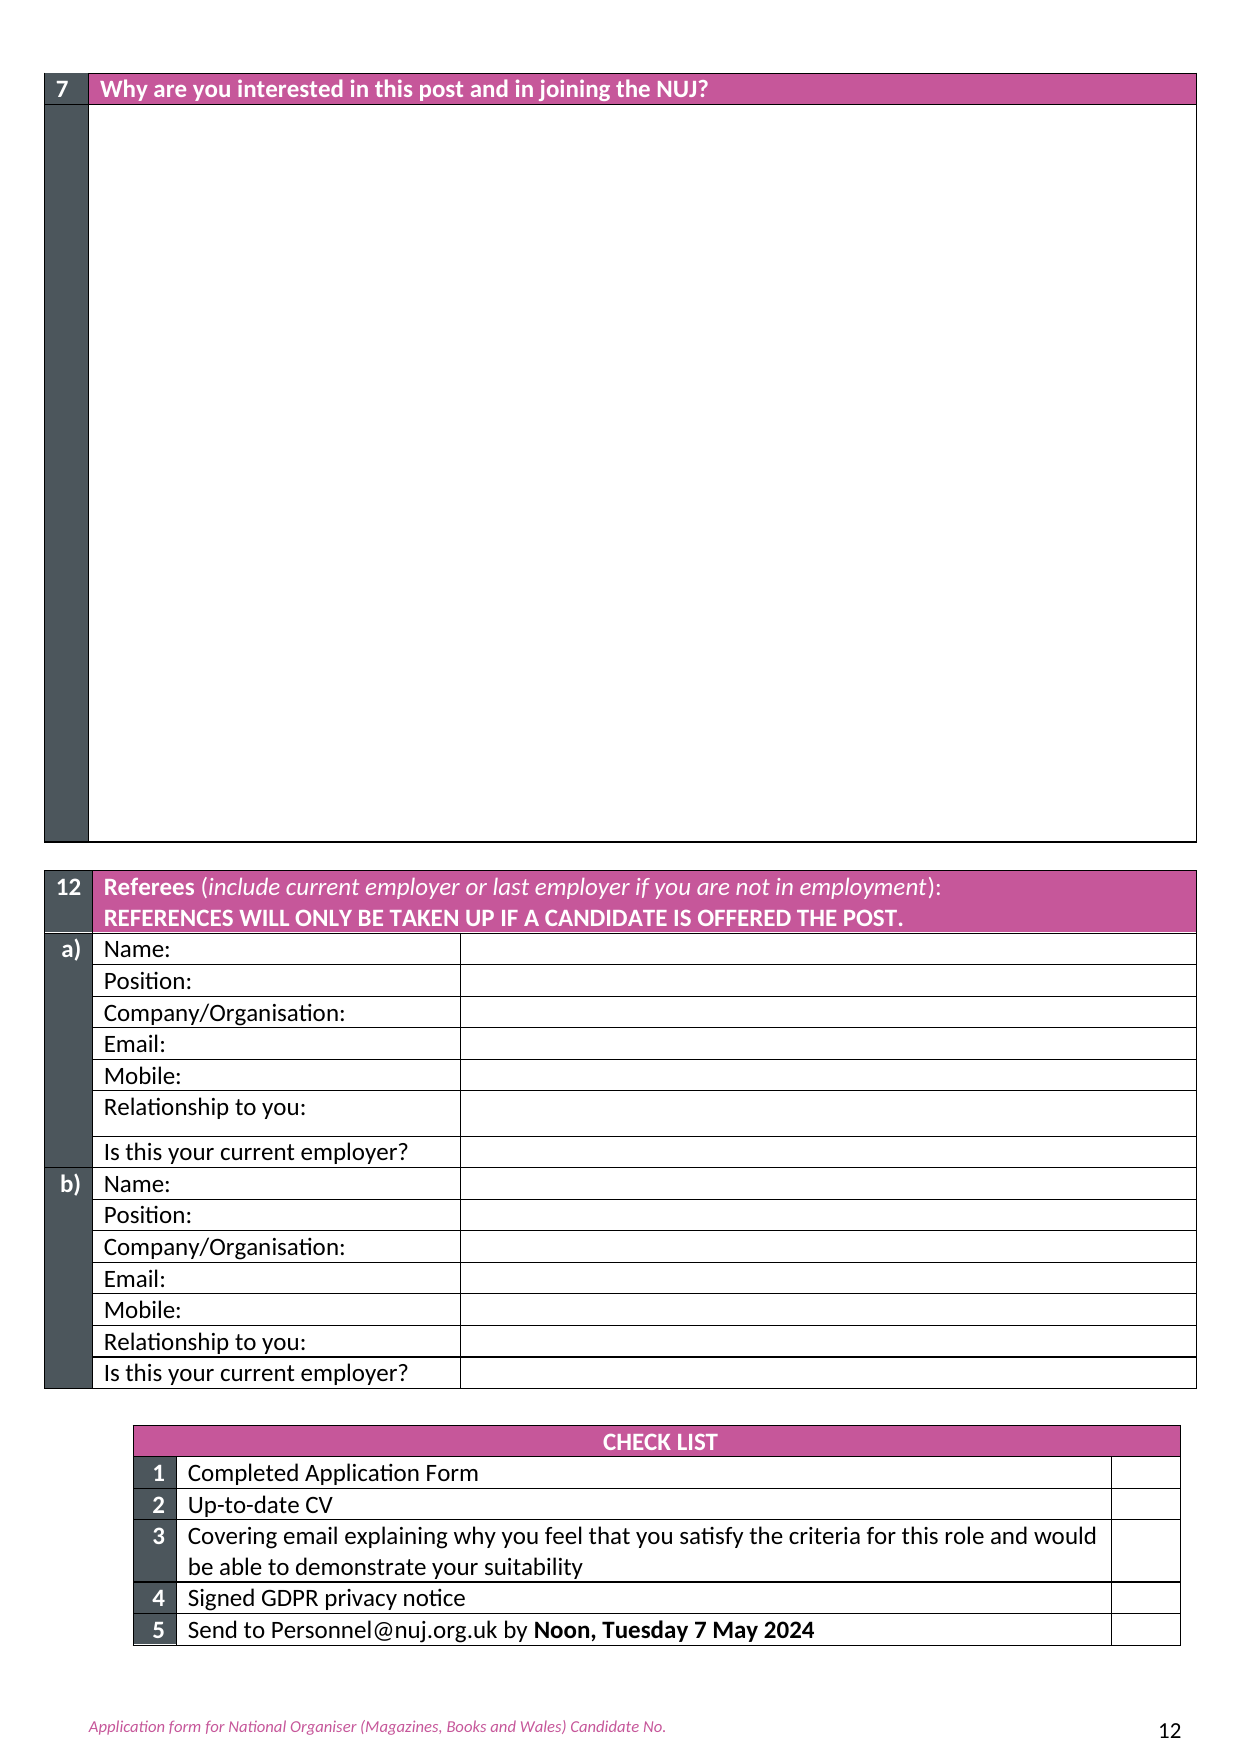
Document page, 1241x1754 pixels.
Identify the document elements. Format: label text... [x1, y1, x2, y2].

table_cell [461, 965, 1196, 996]
table_cell [461, 1263, 1196, 1293]
table_cell [461, 1200, 1196, 1230]
table_cell [1112, 1520, 1180, 1581]
table_cell Relationship to you: [93, 1326, 460, 1356]
table_cell [1112, 1489, 1180, 1519]
table_cell Signed GDPR privacy notice [177, 1583, 1111, 1613]
table_cell Is this your current employer? [93, 1137, 460, 1167]
table_cell [1112, 1614, 1180, 1644]
table_cell [45, 105, 88, 841]
table_cell 1 [134, 1457, 176, 1488]
table_cell Up-to-date CV [177, 1489, 1111, 1519]
table_header CHECK LIST [134, 1426, 1180, 1456]
table_cell Position: [93, 965, 460, 996]
table_header 12 [45, 871, 92, 932]
table_cell [461, 1137, 1196, 1167]
table_cell [461, 1231, 1196, 1262]
table_cell 3 [134, 1520, 176, 1581]
table_cell Company/Organisation: [93, 997, 460, 1027]
table_cell [461, 1060, 1196, 1090]
table_cell [461, 934, 1196, 964]
table_cell Send to Personnel@nuj.org.uk by Noon, Tuesday 7 May 2024 [177, 1614, 1111, 1644]
table_cell [89, 105, 1196, 841]
table_cell [1112, 1457, 1180, 1488]
table_cell Mobile: [93, 1294, 460, 1325]
table_cell [461, 1358, 1196, 1388]
table_cell Covering email explaining why you feel that you satisfy the criteria for this role and would be able to demonstrate your suitability [177, 1520, 1111, 1581]
table_cell [461, 1168, 1196, 1199]
table_cell 2 [134, 1489, 176, 1519]
table_cell Is this your current employer? [93, 1358, 460, 1388]
table_header Why are you interested in this post and in joining the NUJ? [89, 74, 1196, 104]
table_cell 4 [134, 1583, 176, 1613]
table_cell [461, 1294, 1196, 1325]
table_cell Company/Organisation: [93, 1231, 460, 1262]
table_cell [1112, 1583, 1180, 1613]
table_cell Position: [93, 1200, 460, 1230]
table_header 7 [45, 73, 88, 104]
table_cell Email: [93, 1028, 460, 1059]
table_cell [461, 997, 1196, 1027]
table_cell a) [45, 934, 92, 1167]
table_cell 5 [134, 1614, 176, 1644]
table_cell [461, 1326, 1196, 1356]
table_cell Name: [93, 1168, 460, 1199]
table_cell [461, 1028, 1196, 1059]
table_cell Email: [93, 1263, 460, 1293]
table_cell Completed Application Form [177, 1457, 1111, 1488]
table_cell Mobile: [93, 1060, 460, 1090]
table_cell [461, 1091, 1196, 1136]
table_cell Relationship to you: [93, 1091, 460, 1136]
table_cell Name: [93, 934, 460, 964]
table_header Referees (include current employer or last employer if you are not in employment): REFERENCES WILL ONLY BE TAKEN UP IF A CANDIDATE IS OFFERED THE POST. [93, 871, 1196, 932]
table_cell b) [45, 1168, 92, 1388]
